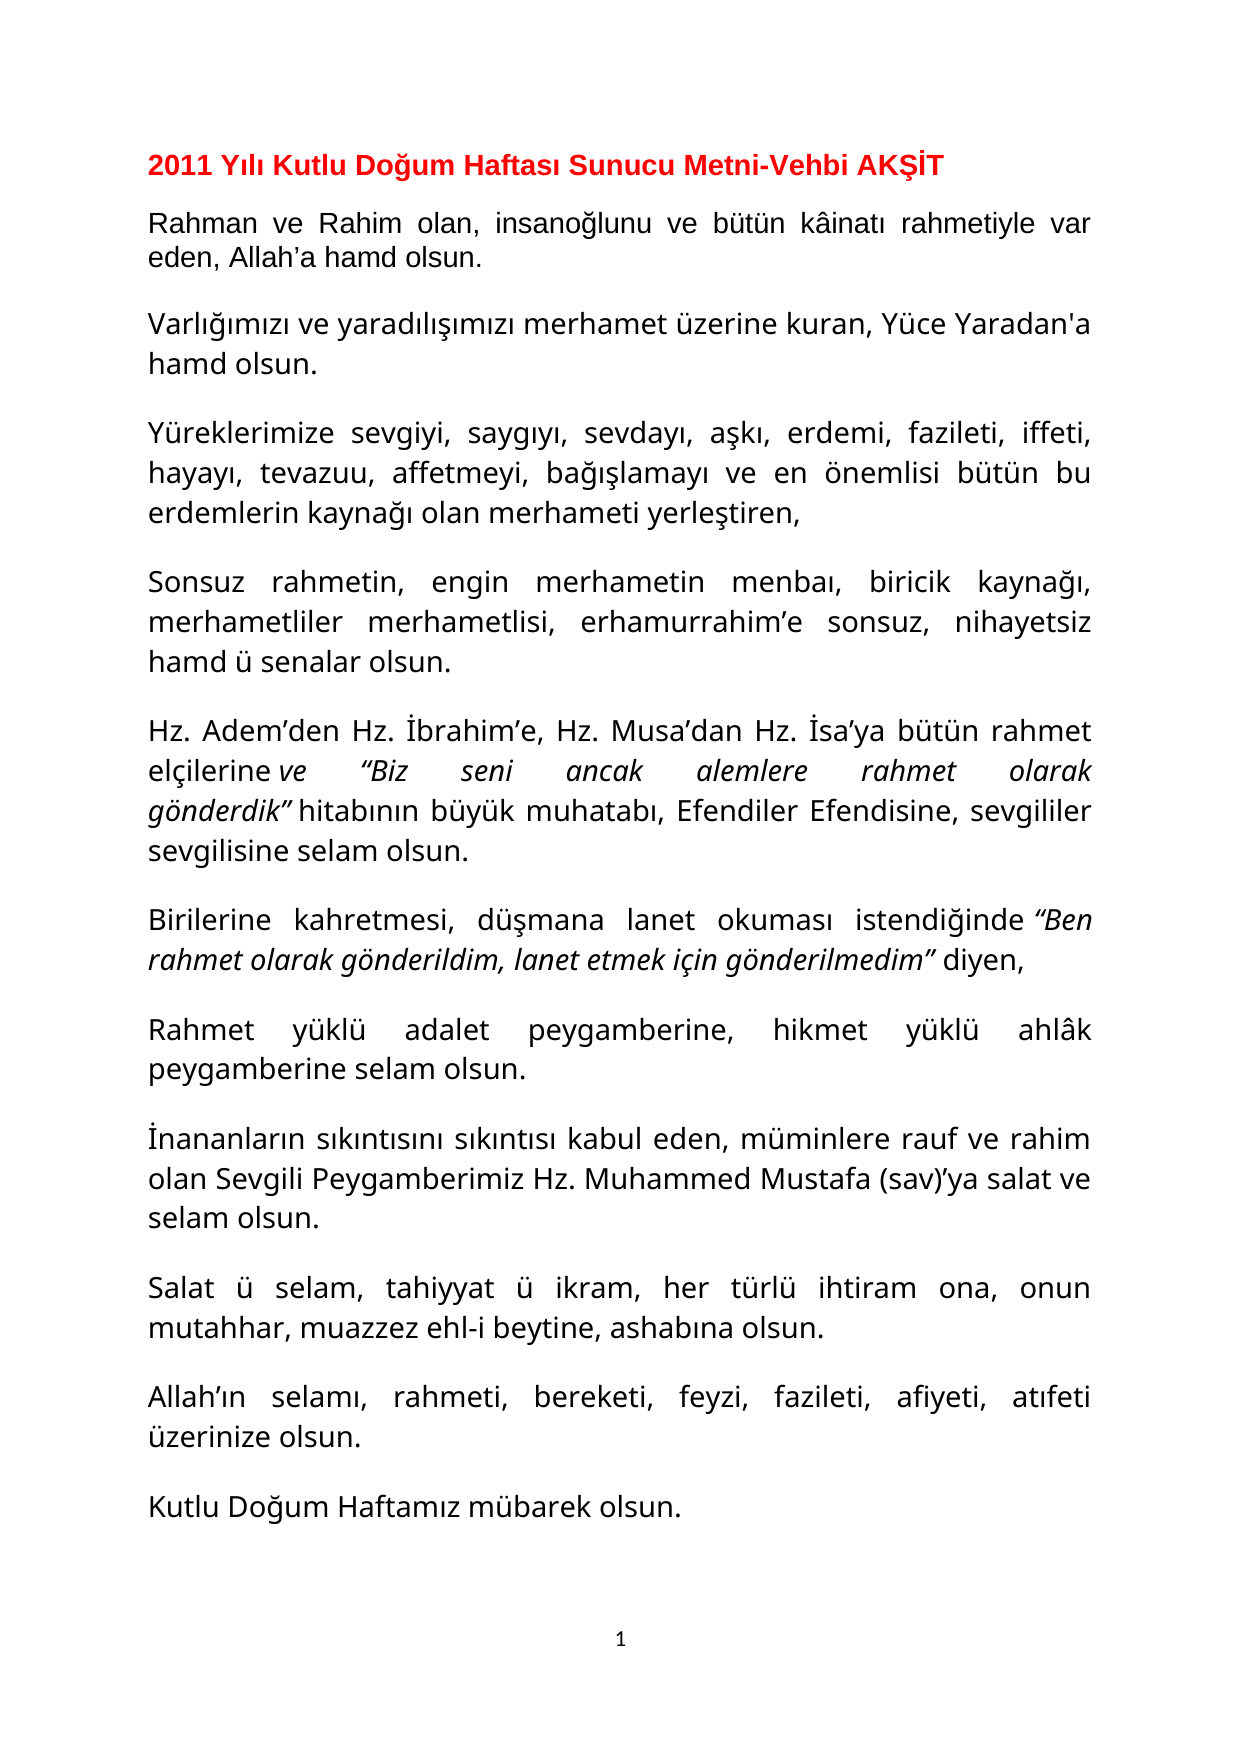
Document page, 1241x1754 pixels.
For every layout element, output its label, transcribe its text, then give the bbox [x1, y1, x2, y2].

text Birilerine kahretmesi, düşmana lanet okuması istendiğinde “Ben rahmet olarak gönderildim, lanet etmek için gönderilmedim” diyen, [148, 899, 1093, 979]
text Salat ü selam, tahiyyat ü ikram, her türlü ihtiram ona, onun mutahhar, muazzez ehl-i beytine, ashabına olsun. [148, 1267, 1093, 1347]
text Sonsuz rahmetin, engin merhametin menbaı, biricik kaynağı, merhametliler merhametlisi, erhamurrahim’e sonsuz, nihayetsiz hamd ü senalar olsun. [148, 562, 1093, 681]
text İnananların sıkıntısını sıkıntısı kabul eden, müminlere rauf ve rahim olan Sevgili Peygamberimiz Hz. Muhammed Mustafa (sav)’ya salat ve selam olsun. [148, 1118, 1093, 1237]
text Kutlu Doğum Haftamız mübarek olsun. [148, 1486, 1093, 1526]
text 2011 Yılı Kutlu Doğum Haftası Sunucu Metni-Vehbi AKŞİT [148, 148, 1093, 181]
text Rahman ve Rahim olan, insanoğlunu ve bütün kâinatı rahmetiyle var eden, Allah’a hamd olsun. [148, 206, 1093, 273]
text Rahmet yüklü adalet peygamberine, hikmet yüklü ahlâk peygamberine selam olsun. [148, 1009, 1093, 1088]
text Yüreklerimize sevgiyi, saygıyı, sevdayı, aşkı, erdemi, fazileti, iffeti, hayayı, tevazuu, affetmeyi, bağışlamayı ve en önemlisi bütün bu erdemlerin kaynağı olan merhameti yerleştiren, [148, 413, 1093, 532]
text Varlığımızı ve yaradılışımızı merhamet üzerine kuran, Yüce Yaradan'a hamd olsun. [148, 303, 1093, 383]
text Allah’ın selamı, rahmeti, bereketi, feyzi, fazileti, afiyeti, atıfeti üzerinize olsun. [148, 1377, 1093, 1456]
text Hz. Adem’den Hz. İbrahim’e, Hz. Musa’dan Hz. İsa’ya bütün rahmet elçilerine ve “Biz seni ancak alemlere rahmet olarak gönderdik” hitabının büyük muhatabı, Efendiler Efendisine, sevgililer sevgilisine selam olsun. [148, 711, 1093, 869]
